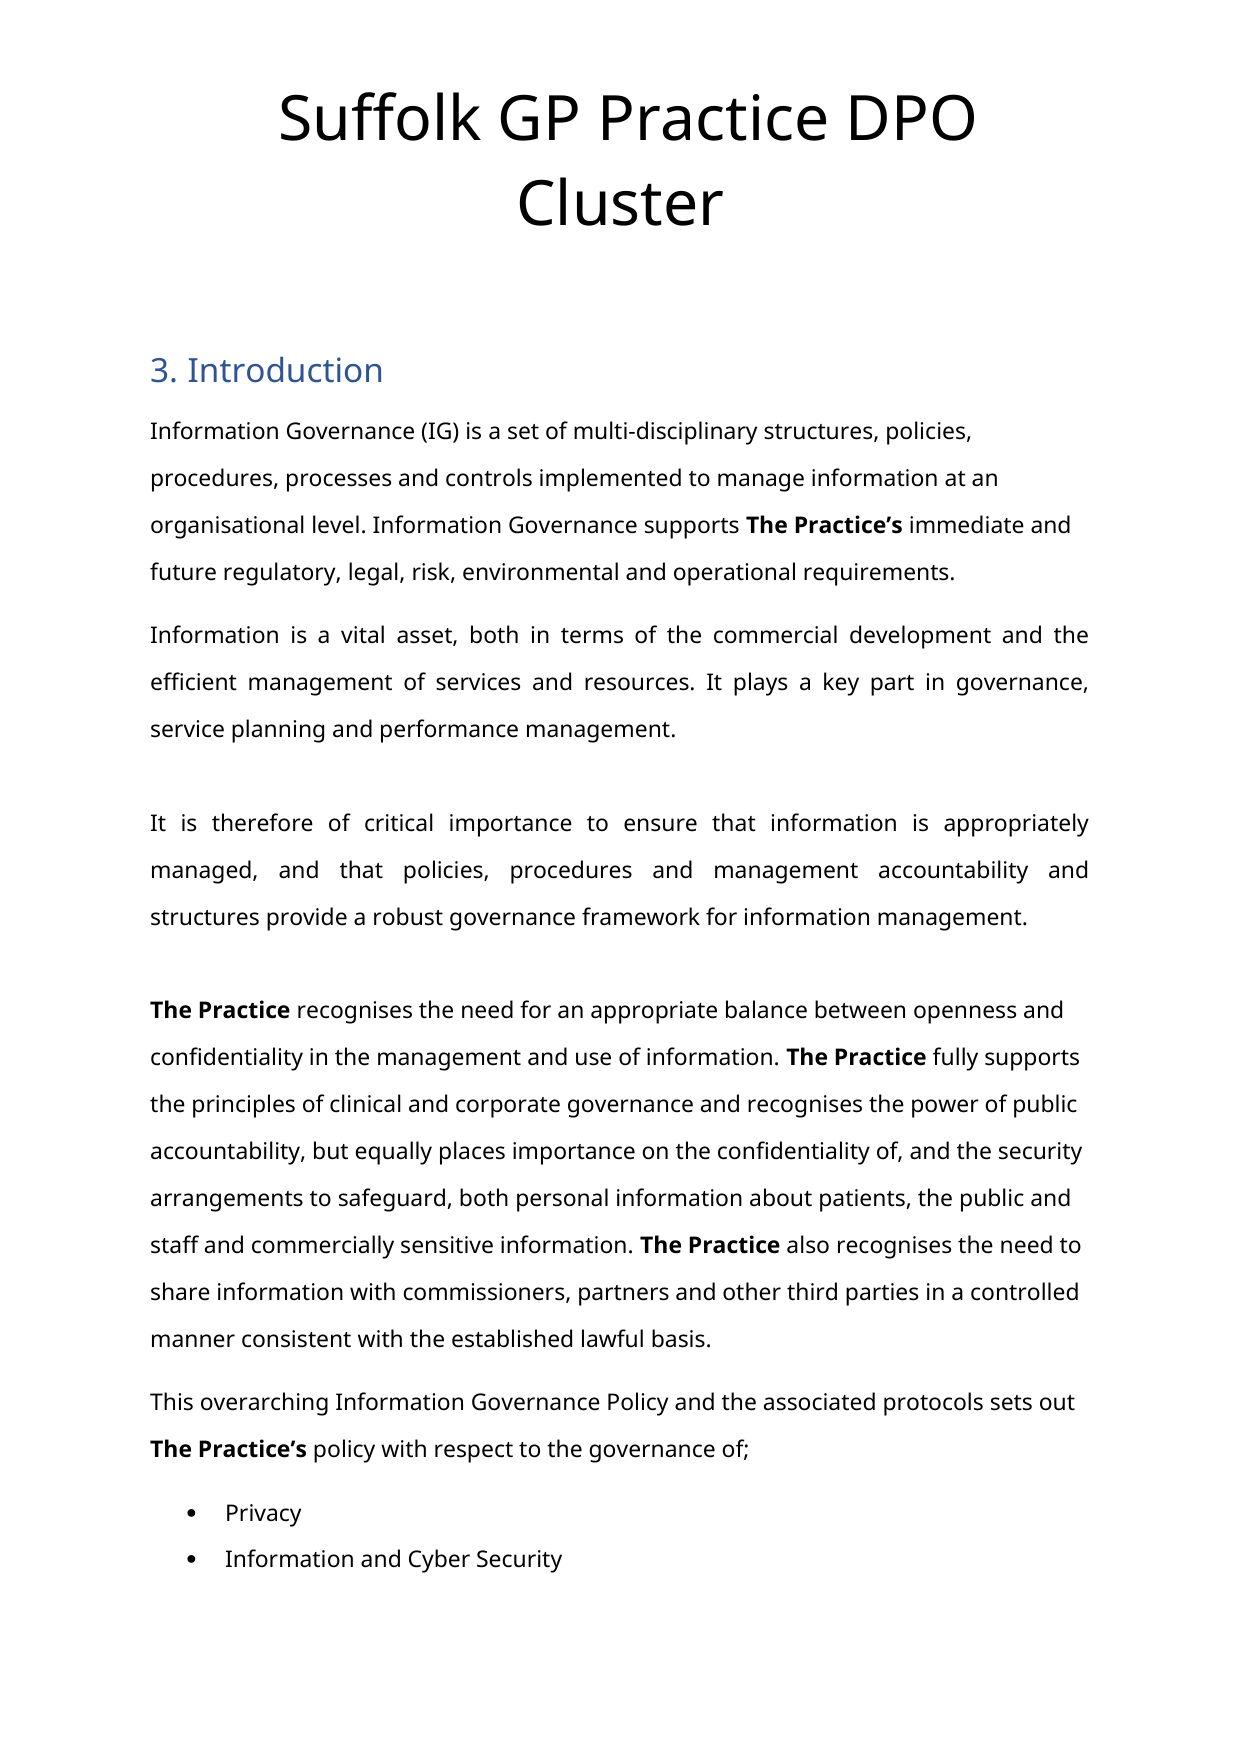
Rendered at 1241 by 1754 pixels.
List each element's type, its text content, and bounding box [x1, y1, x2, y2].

subtitle Introduction [150, 347, 1090, 392]
text Information Governance (IG) is a set of multi-disciplinary structures, policies, procedures, processes and controls implemented to manage information at an organisational level. Information Governance supports The Practice’s immediate and future regulatory, legal, risk, environmental and operational requirements. [150, 415, 1090, 587]
text The Practice recognises the need for an appropriate balance between openness and confidentiality in the management and use of information. The Practice fully supports the principles of clinical and corporate governance and recognises the power of public accountability, but equally places importance on the confidentiality of, and the security arrangements to safeguard, both personal information about patients, the public and staff and commercially sensitive information. The Practice also recognises the need to share information with commissioners, partners and other third parties in a controlled manner consistent with the established lawful basis. [150, 994, 1090, 1354]
text This overarching Information Governance Policy and the associated protocols sets out The Practice’s policy with respect to the governance of; [150, 1386, 1090, 1464]
text Information is a vital asset, both in terms of the commercial development and the efficient management of services and resources. It plays a key part in governance, service planning and performance management. [150, 619, 1090, 744]
text It is therefore of critical importance to ensure that information is appropriately managed, and that policies, procedures and management accountability and structures provide a robust governance framework for information management. [150, 807, 1090, 932]
list Information and Cyber Security [187, 1543, 1090, 1574]
list Privacy [187, 1496, 1090, 1528]
